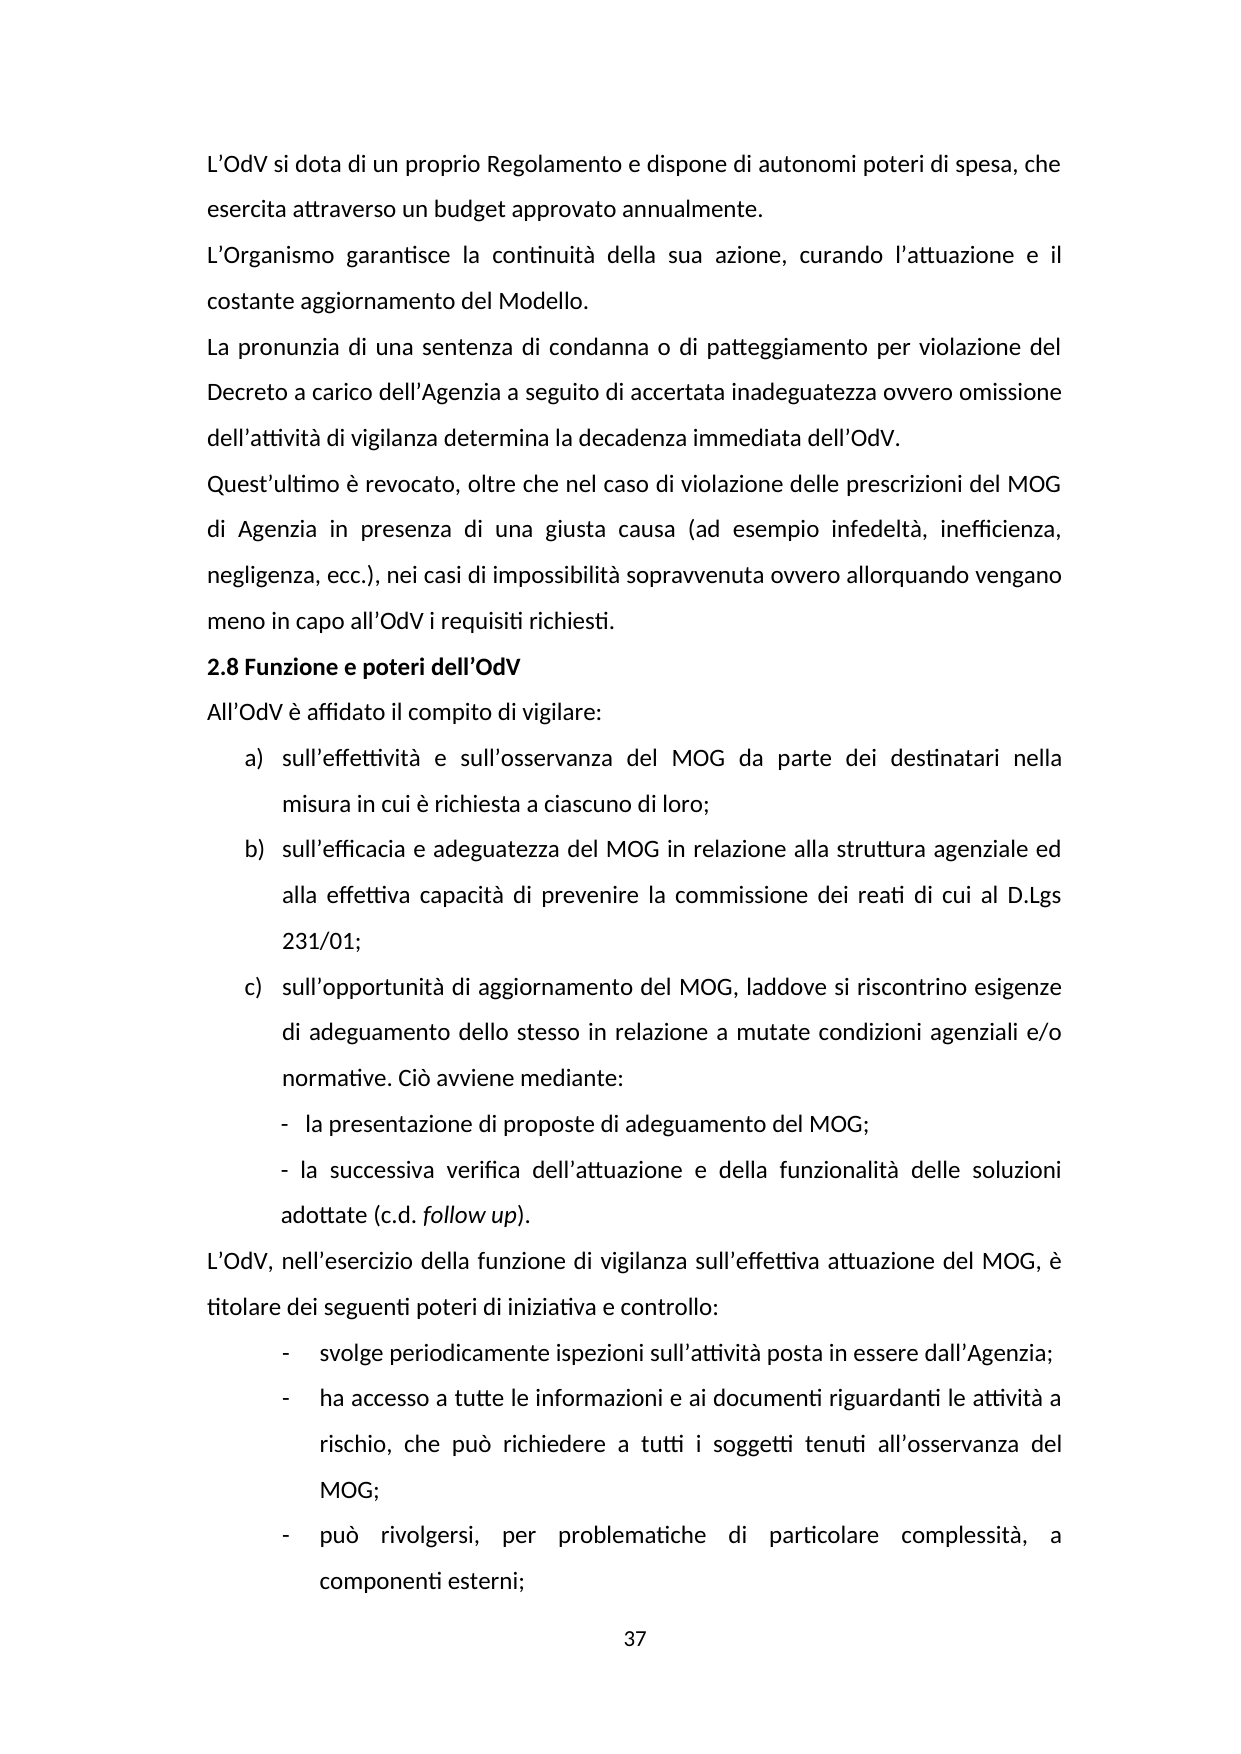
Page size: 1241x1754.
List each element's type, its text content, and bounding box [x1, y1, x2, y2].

text La pronunzia di una sentenza di condanna o di patteggiamento per violazione del Decreto a carico dell’Agenzia a seguito di accertata inadeguatezza ovvero omissione dell’attività di vigilanza determina la decadenza immediata dell’OdV. [207, 331, 1063, 453]
text 2.8 Funzione e poteri dell’OdV [207, 651, 1063, 681]
text Quest’ultimo è revocato, oltre che nel caso di violazione delle prescrizioni del MOG di Agenzia in presenza di una giusta causa (ad esempio infedeltà, inefficienza, negligenza, ecc.), nei casi di impossibilità sopravvenuta ovvero allorquando vengano meno in capo all’OdV i requisiti richiesti. [207, 468, 1063, 636]
text - la presentazione di proposte di adeguamento del MOG; [281, 1108, 1063, 1138]
list può rivolgersi, per problematiche di particolare complessità, a componenti esterni; [282, 1519, 1063, 1596]
text L’OdV, nell’esercizio della funzione di vigilanza sull’effettiva attuazione del MOG, è titolare dei seguenti poteri di iniziativa e controllo: [207, 1245, 1063, 1321]
list sull’opportunità di aggiornamento del MOG, laddove si riscontrino esigenze di adeguamento dello stesso in relazione a mutate condizioni agenziali e/o normative. Ciò avviene mediante: [244, 971, 1063, 1093]
text All’OdV è affidato il compito di vigilare: [207, 696, 1063, 727]
text L’Organismo garantisce la continuità della sua azione, curando l’attuazione e il costante aggiornamento del Modello. [207, 239, 1063, 315]
list ha accesso a tutte le informazioni e ai documenti riguardanti le attività a rischio, che può richiedere a tutti i soggetti tenuti all’osservanza del MOG; [282, 1382, 1063, 1504]
list svolge periodicamente ispezioni sull’attività posta in essere dall’Agenzia; [282, 1337, 1063, 1367]
text L’OdV si dota di un proprio Regolamento e dispone di autonomi poteri di spesa, che esercita attraverso un budget approvato annualmente. [207, 148, 1063, 224]
list sull’effettività e sull’osservanza del MOG da parte dei destinatari nella misura in cui è richiesta a ciascuno di loro; [244, 742, 1063, 818]
text - la successiva verifica dell’attuazione e della funzionalità delle soluzioni adottate (c.d. follow up). [281, 1154, 1063, 1230]
list sull’efficacia e adeguatezza del MOG in relazione alla struttura agenziale ed alla effettiva capacità di prevenire la commissione dei reati di cui al D.Lgs 231/01; [244, 834, 1063, 956]
